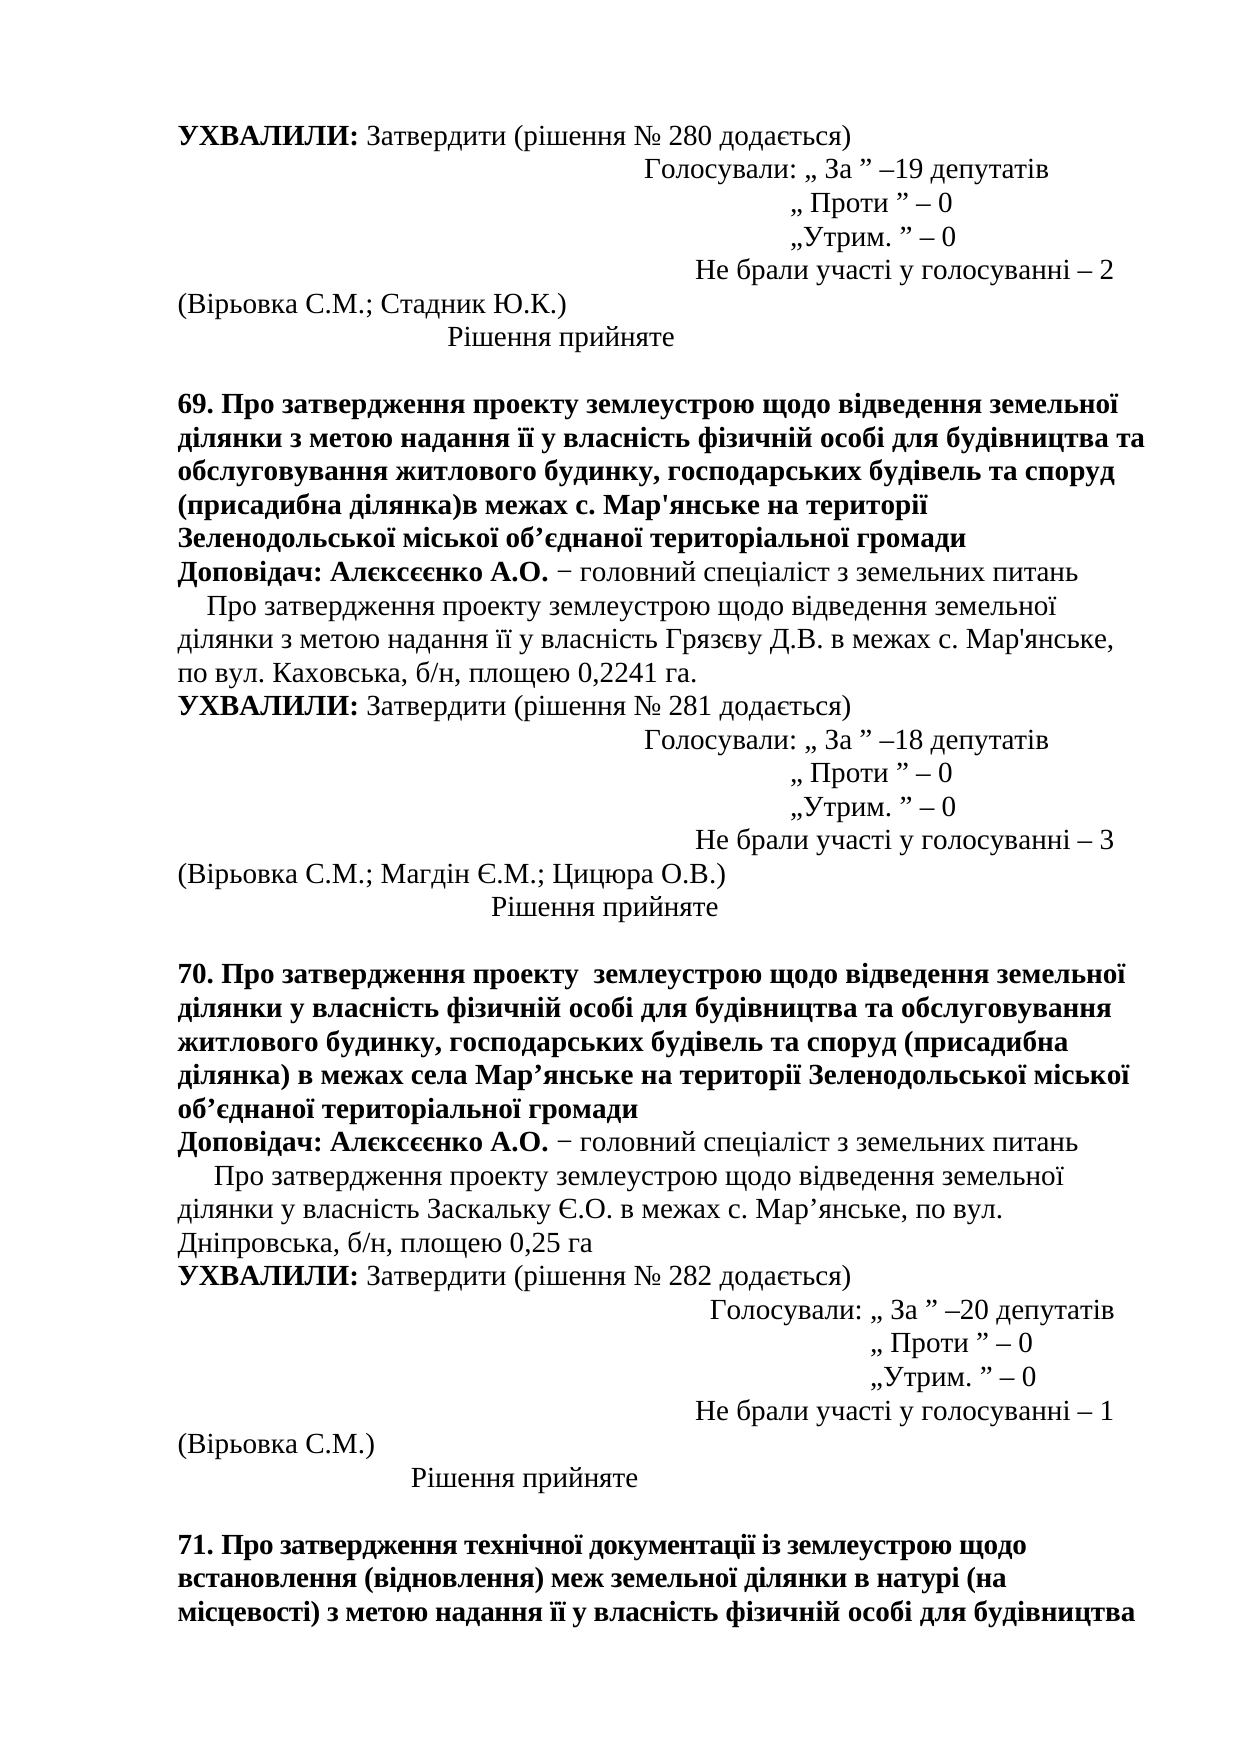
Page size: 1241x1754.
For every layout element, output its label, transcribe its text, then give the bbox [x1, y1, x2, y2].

text Доповідач: Алєксєєнко А.О. − головний спеціаліст з земельних питань [177, 1124, 1152, 1158]
text Рішення прийняте [177, 1460, 1152, 1493]
text УХВАЛИЛИ: Затвердити (рішення № 280 додається) [177, 118, 1152, 152]
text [177, 1527, 1152, 1627]
text „Утрим. ” – 0 [177, 219, 1152, 252]
text Голосували: „ За ” –18 депутатів [177, 722, 1152, 755]
text (Вірьовка С.М.; Магдін Є.М.; Цицюра О.В.) [177, 856, 1133, 889]
text Доповідач: Алєксєєнко А.О. − головний спеціаліст з земельних питань [177, 554, 1152, 588]
text Про затвердження проекту землеустрою щодо відведення земельної ділянки з метою надання її у власність Грязєву Д.В. в межах с. Мар'янське, по вул. Каховська, б/н, площею 0,2241 га. [177, 588, 1152, 688]
text Не брали участі у голосуванні – 3 [177, 822, 1152, 856]
text 69. Про затвердження проекту землеустрою щодо відведення земельної ділянки з метою надання її у власність фізичній особі для будівництва та обслуговування житлового будинку, господарських будівель та споруд (присадибна ділянка)в межах с. Мар'янське на території Зеленодольської міської об’єднаної територіальної громади [177, 386, 1152, 554]
text „Утрим. ” – 0 [177, 789, 1152, 822]
text „Утрим. ” – 0 [177, 1359, 1152, 1393]
text (Вірьовка С.М.) [177, 1426, 1152, 1460]
text Про затвердження проекту землеустрою щодо відведення земельної ділянки у власність Заскальку Є.О. в межах с. Мар’янське, по вул. Дніпровська, б/н, площею 0,25 га [177, 1158, 1152, 1258]
text „ Проти ” – 0 [177, 185, 1152, 219]
text (Вірьовка С.М.; Стадник Ю.К.) [177, 286, 1133, 319]
text Не брали участі у голосуванні – 1 [177, 1393, 1152, 1426]
text Голосували: „ За ” –19 депутатів [177, 152, 1152, 185]
text 70. Про затвердження проекту землеустрою щодо відведення земельної ділянки у власність фізичній особі для будівництва та обслуговування житлового будинку, господарських будівель та споруд (присадибна ділянка) в межах села Мар’янське на території Зеленодольської міської об’єднаної територіальної громади [177, 957, 1152, 1124]
text Не брали участі у голосуванні – 2 [177, 252, 1152, 286]
text „ Проти ” – 0 [177, 755, 1152, 789]
text Рішення прийняте [177, 889, 1152, 923]
text Голосували: „ За ” –20 депутатів [177, 1292, 1152, 1326]
text Рішення прийняте [177, 319, 1152, 353]
text „ Проти ” – 0 [177, 1326, 1152, 1359]
text УХВАЛИЛИ: Затвердити (рішення № 282 додається) [177, 1258, 1152, 1292]
text УХВАЛИЛИ: Затвердити (рішення № 281 додається) [177, 688, 1152, 722]
